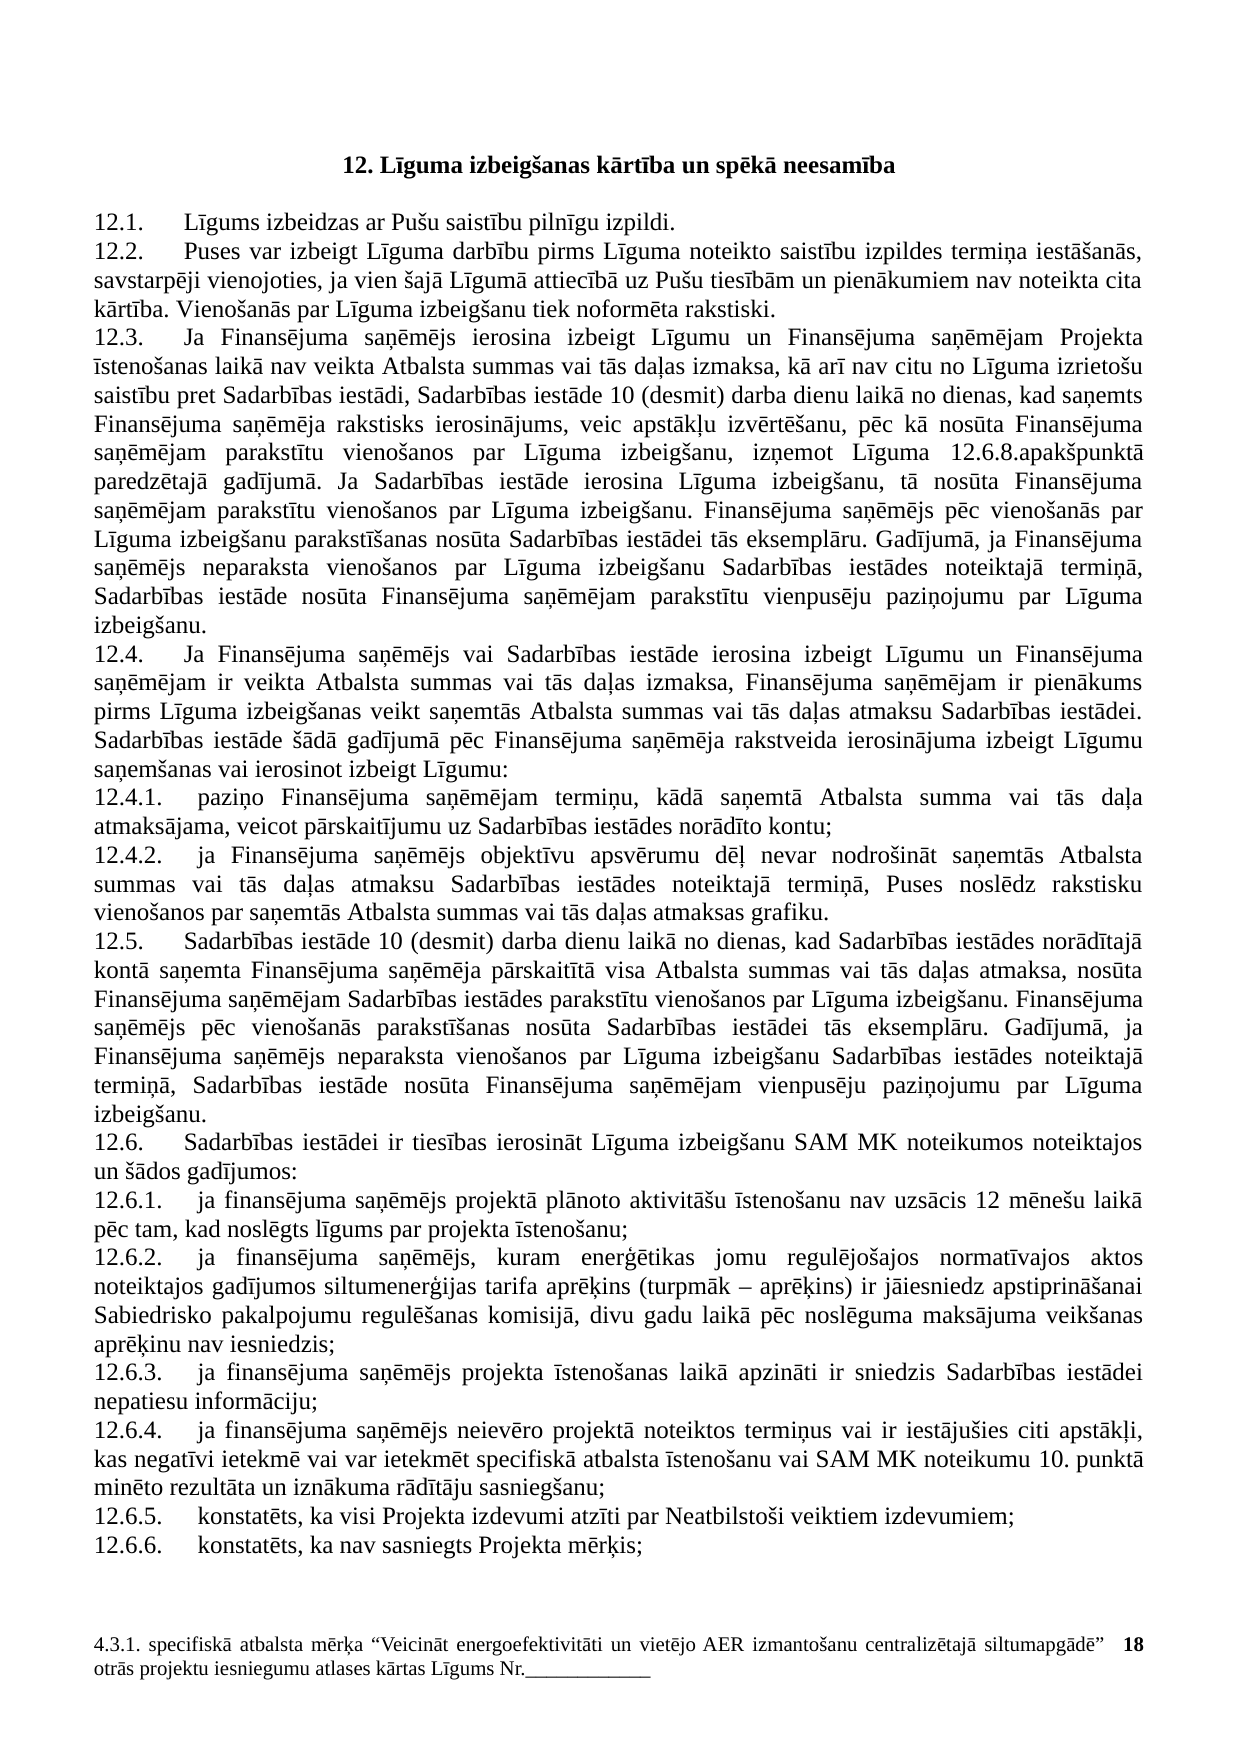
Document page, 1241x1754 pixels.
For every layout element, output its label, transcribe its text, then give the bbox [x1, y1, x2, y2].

list ja finansējuma saņēmējs projektā plānoto aktivitāšu īstenošanu nav uzsācis 12 mēnešu laikā pēc tam, kad noslēgts līgums par projekta īstenošanu; [94, 1185, 1144, 1242]
list Sadarbības iestādei ir tiesības ierosināt Līguma izbeigšanu SAM MK noteikumos noteiktajos un šādos gadījumos: [94, 1127, 1144, 1185]
list ja finansējuma saņēmējs projekta īstenošanas laikā apzināti ir sniedzis Sadarbības iestādei nepatiesu informāciju; [94, 1357, 1144, 1415]
list Ja Finansējuma saņēmējs ierosina izbeigt Līgumu un Finansējuma saņēmējam Projekta īstenošanas laikā nav veikta Atbalsta summas vai tās daļas izmaksa, kā arī nav citu no Līguma izrietošu saistību pret Sadarbības iestādi, Sadarbības iestāde 10 (desmit) darba dienu laikā no dienas, kad saņemts Finansējuma saņēmēja rakstisks ierosinājums, veic apstākļu izvērtēšanu, pēc kā nosūta Finansējuma saņēmējam parakstītu vienošanos par Līguma izbeigšanu, izņemot Līguma 12.6.8.apakšpunktā paredzētajā gadījumā. Ja Sadarbības iestāde ierosina Līguma izbeigšanu, tā nosūta Finansējuma saņēmējam parakstītu vienošanos par Līguma izbeigšanu. Finansējuma saņēmējs pēc vienošanās par Līguma izbeigšanu parakstīšanas nosūta Sadarbības iestādei tās eksemplāru. Gadījumā, ja Finansējuma saņēmējs neparaksta vienošanos par Līguma izbeigšanu Sadarbības iestādes noteiktajā termiņā, Sadarbības iestāde nosūta Finansējuma saņēmējam parakstītu vienpusēju paziņojumu par Līguma izbeigšanu. [94, 322, 1144, 639]
list Līgums izbeidzas ar Pušu saistību pilnīgu izpildi. [94, 207, 1144, 236]
list konstatēts, ka visi Projekta izdevumi atzīti par Neatbilstoši veiktiem izdevumiem; [94, 1501, 1144, 1530]
list Sadarbības iestāde 10 (desmit) darba dienu laikā no dienas, kad Sadarbības iestādes norādītajā kontā saņemta Finansējuma saņēmēja pārskaitītā visa Atbalsta summas vai tās daļas atmaksa, nosūta Finansējuma saņēmējam Sadarbības iestādes parakstītu vienošanos par Līguma izbeigšanu. Finansējuma saņēmējs pēc vienošanās parakstīšanas nosūta Sadarbības iestādei tās eksemplāru. Gadījumā, ja Finansējuma saņēmējs neparaksta vienošanos par Līguma izbeigšanu Sadarbības iestādes noteiktajā termiņā, Sadarbības iestāde nosūta Finansējuma saņēmējam vienpusēju paziņojumu par Līguma izbeigšanu. [94, 926, 1144, 1127]
list konstatēts, ka nav sasniegts Projekta mērķis; [94, 1530, 1144, 1559]
list ja finansējuma saņēmējs, kuram enerģētikas jomu regulējošajos normatīvajos aktos noteiktajos gadījumos siltumenerģijas tarifa aprēķins (turpmāk – aprēķins) ir jāiesniedz apstiprināšanai Sabiedrisko pakalpojumu regulēšanas komisijā, divu gadu laikā pēc noslēguma maksājuma veikšanas aprēķinu nav iesniedzis; [94, 1242, 1144, 1357]
list ja finansējuma saņēmējs neievēro projektā noteiktos termiņus vai ir iestājušies citi apstākļi, kas negatīvi ietekmē vai var ietekmēt specifiskā atbalsta īstenošanu vai SAM MK noteikumu 10. punktā minēto rezultāta un iznākuma rādītāju sasniegšanu; [94, 1415, 1144, 1501]
list Puses var izbeigt Līguma darbību pirms Līguma noteikto saistību izpildes termiņa iestāšanās, savstarpēji vienojoties, ja vien šajā Līgumā attiecībā uz Pušu tiesībām un pienākumiem nav noteikta cita kārtība. Vienošanās par Līguma izbeigšanu tiek noformēta rakstiski. [94, 236, 1144, 322]
list ja Finansējuma saņēmējs objektīvu apsvērumu dēļ nevar nodrošināt saņemtās Atbalsta summas vai tās daļas atmaksu Sadarbības iestādes noteiktajā termiņā, Puses noslēdz rakstisku vienošanos par saņemtās Atbalsta summas vai tās daļas atmaksas grafiku. [94, 840, 1144, 926]
list paziņo Finansējuma saņēmējam termiņu, kādā saņemtā Atbalsta summa vai tās daļa atmaksājama, veicot pārskaitījumu uz Sadarbības iestādes norādīto kontu; [94, 782, 1144, 840]
list Ja Finansējuma saņēmējs vai Sadarbības iestāde ierosina izbeigt Līgumu un Finansējuma saņēmējam ir veikta Atbalsta summas vai tās daļas izmaksa, Finansējuma saņēmējam ir pienākums pirms Līguma izbeigšanas veikt saņemtās Atbalsta summas vai tās daļas atmaksu Sadarbības iestādei. Sadarbības iestāde šādā gadījumā pēc Finansējuma saņēmēja rakstveida ierosinājuma izbeigt Līgumu saņemšanas vai ierosinot izbeigt Līgumu: [94, 639, 1144, 782]
list Līguma izbeigšanas kārtība un spēkā neesamība [94, 150, 1144, 179]
